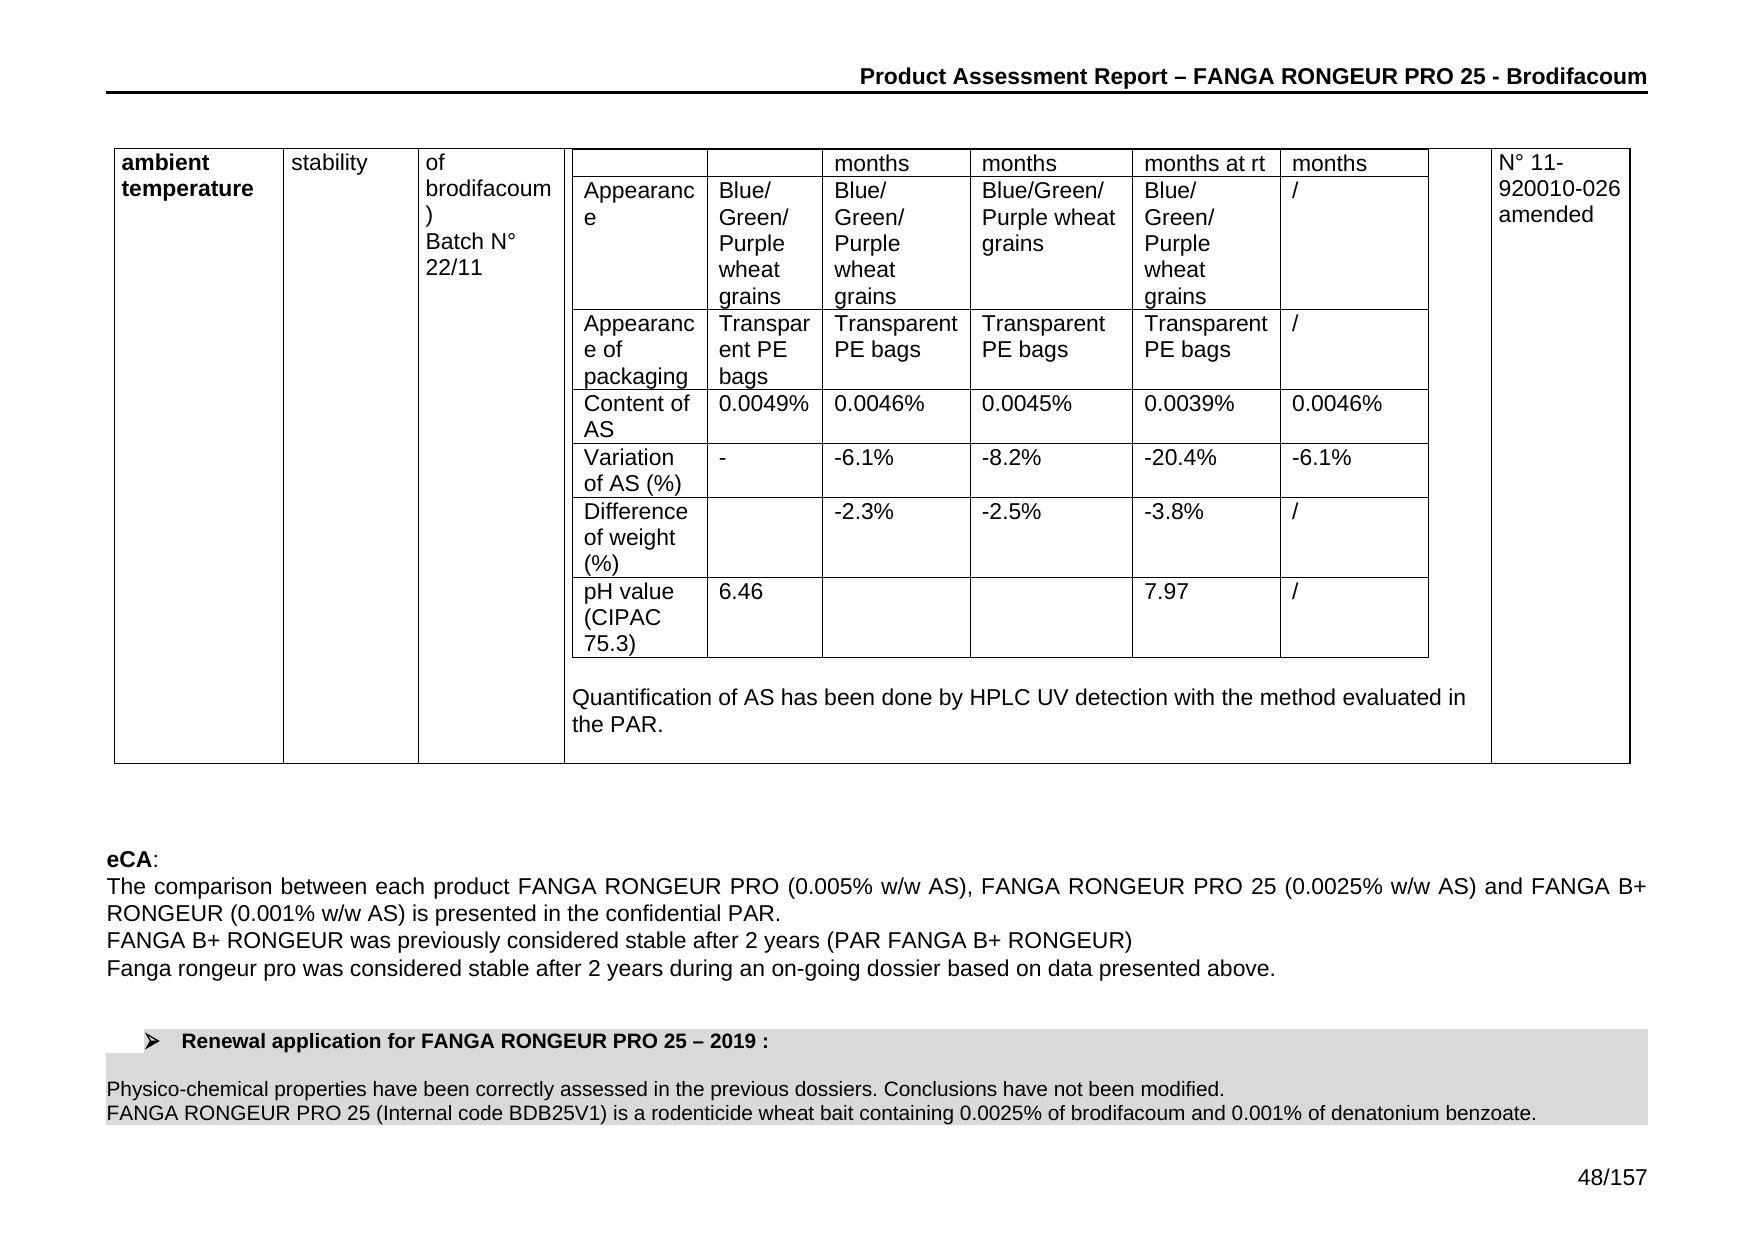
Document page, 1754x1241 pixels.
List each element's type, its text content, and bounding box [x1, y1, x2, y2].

text eCA: [106, 846, 1648, 873]
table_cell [565, 149, 1491, 763]
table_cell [1492, 149, 1629, 763]
text FANGA RONGEUR PRO 25 (Internal code BDB25V1) is a rodenticide wheat bait containing 0.0025% of brodifacoum and 0.001% of denatonium benzoate. [106, 1101, 1648, 1125]
text Fanga rongeur pro was considered stable after 2 years during an on-going dossier based on data presented above. [106, 954, 1648, 981]
list Renewal application for FANGA RONGEUR PRO 25 – 2019 : [144, 1029, 1648, 1053]
text Physico-chemical properties have been correctly assessed in the previous dossiers. Conclusions have not been modified. [106, 1077, 1648, 1101]
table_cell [284, 149, 418, 763]
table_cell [419, 149, 564, 763]
text The comparison between each product FANGA RONGEUR PRO (0.005% w/w AS), FANGA RONGEUR PRO 25 (0.0025% w/w AS) and FANGA B+ RONGEUR (0.001% w/w AS) is presented in the confidential PAR. [106, 873, 1648, 927]
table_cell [115, 149, 283, 763]
text FANGA B+ RONGEUR was previously considered stable after 2 years (PAR FANGA B+ RONGEUR) [106, 927, 1648, 954]
